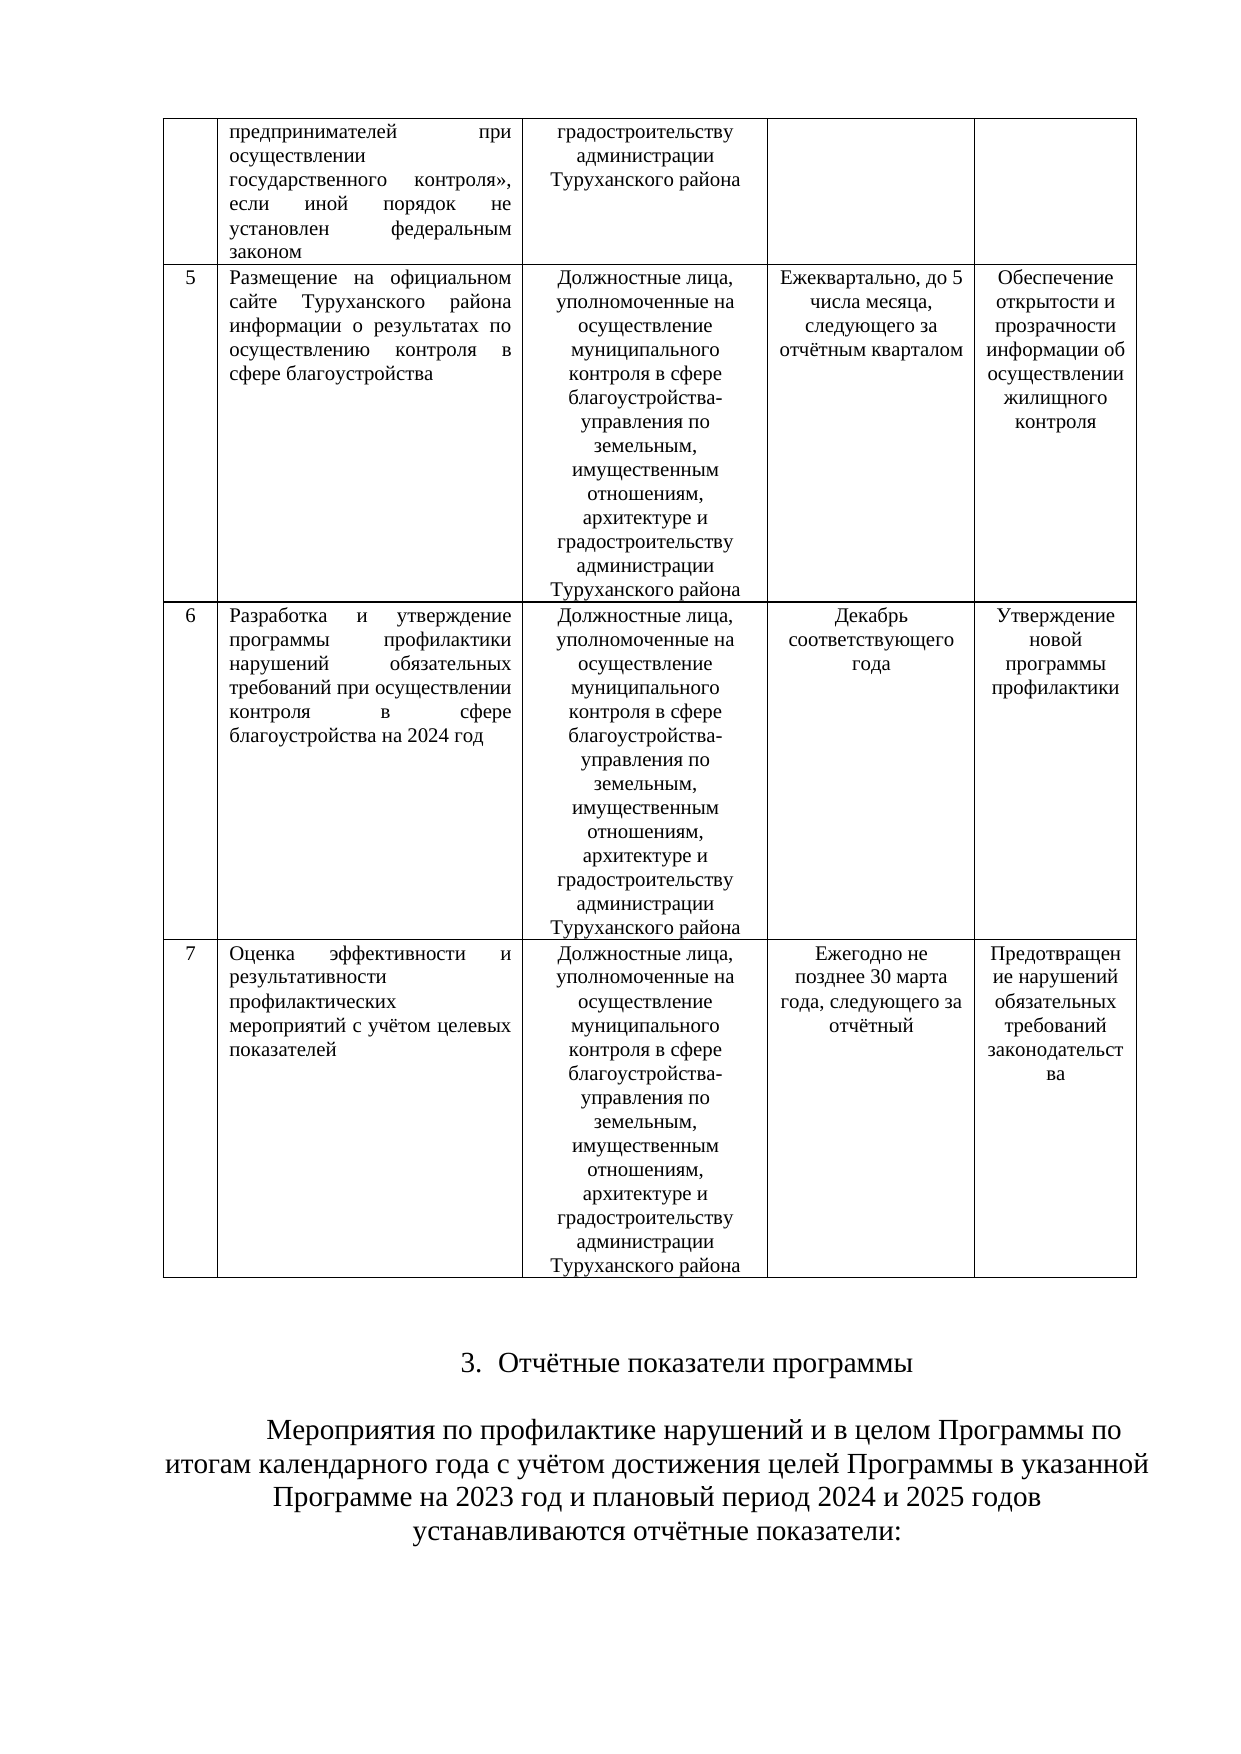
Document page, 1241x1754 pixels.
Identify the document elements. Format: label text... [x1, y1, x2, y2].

table_cell Обеспечение открытости и прозрачности информации об осуществлении жилищного контроля [975, 265, 1136, 601]
table_cell 6 [164, 603, 217, 939]
text Мероприятия по профилактике нарушений и в целом Программы по итогам календарного года с учётом достижения целей Программы в указанной Программе на 2023 год и плановый период 2024 и 2025 годов устанавливаются отчётные показатели: [162, 1412, 1152, 1547]
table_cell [218, 119, 522, 263]
table_cell Утверждение новой программы профилактики [975, 603, 1136, 939]
table_cell Размещение на официальном сайте Туруханского района информации о результатах по осуществлению контроля в сфере благоустройства [218, 265, 522, 601]
table_cell Декабрь соответствующего года [768, 603, 974, 939]
table_cell 4 [164, 119, 217, 263]
table_cell Предотвращение нарушений обязательных требований законодательства [975, 940, 1136, 1277]
list Отчётные показатели программы [222, 1345, 1152, 1379]
table_cell 5 [164, 265, 217, 601]
table_cell Ежегодно не позднее 30 марта года, следующего за отчётный [768, 940, 974, 1277]
table_cell 7 [164, 940, 217, 1277]
table_cell Разработка и утверждение программы профилактики нарушений обязательных требований при осуществлении контроля в сфере благоустройства на 2024 год [218, 603, 522, 939]
table_cell Ежеквартально, до 5 числа месяца, следующего за отчётным кварталом [768, 265, 974, 601]
table_cell Оценка эффективности и результативности профилактических мероприятий с учётом целевых показателей [218, 940, 522, 1277]
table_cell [523, 119, 767, 263]
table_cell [975, 119, 1136, 263]
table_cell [768, 119, 974, 263]
